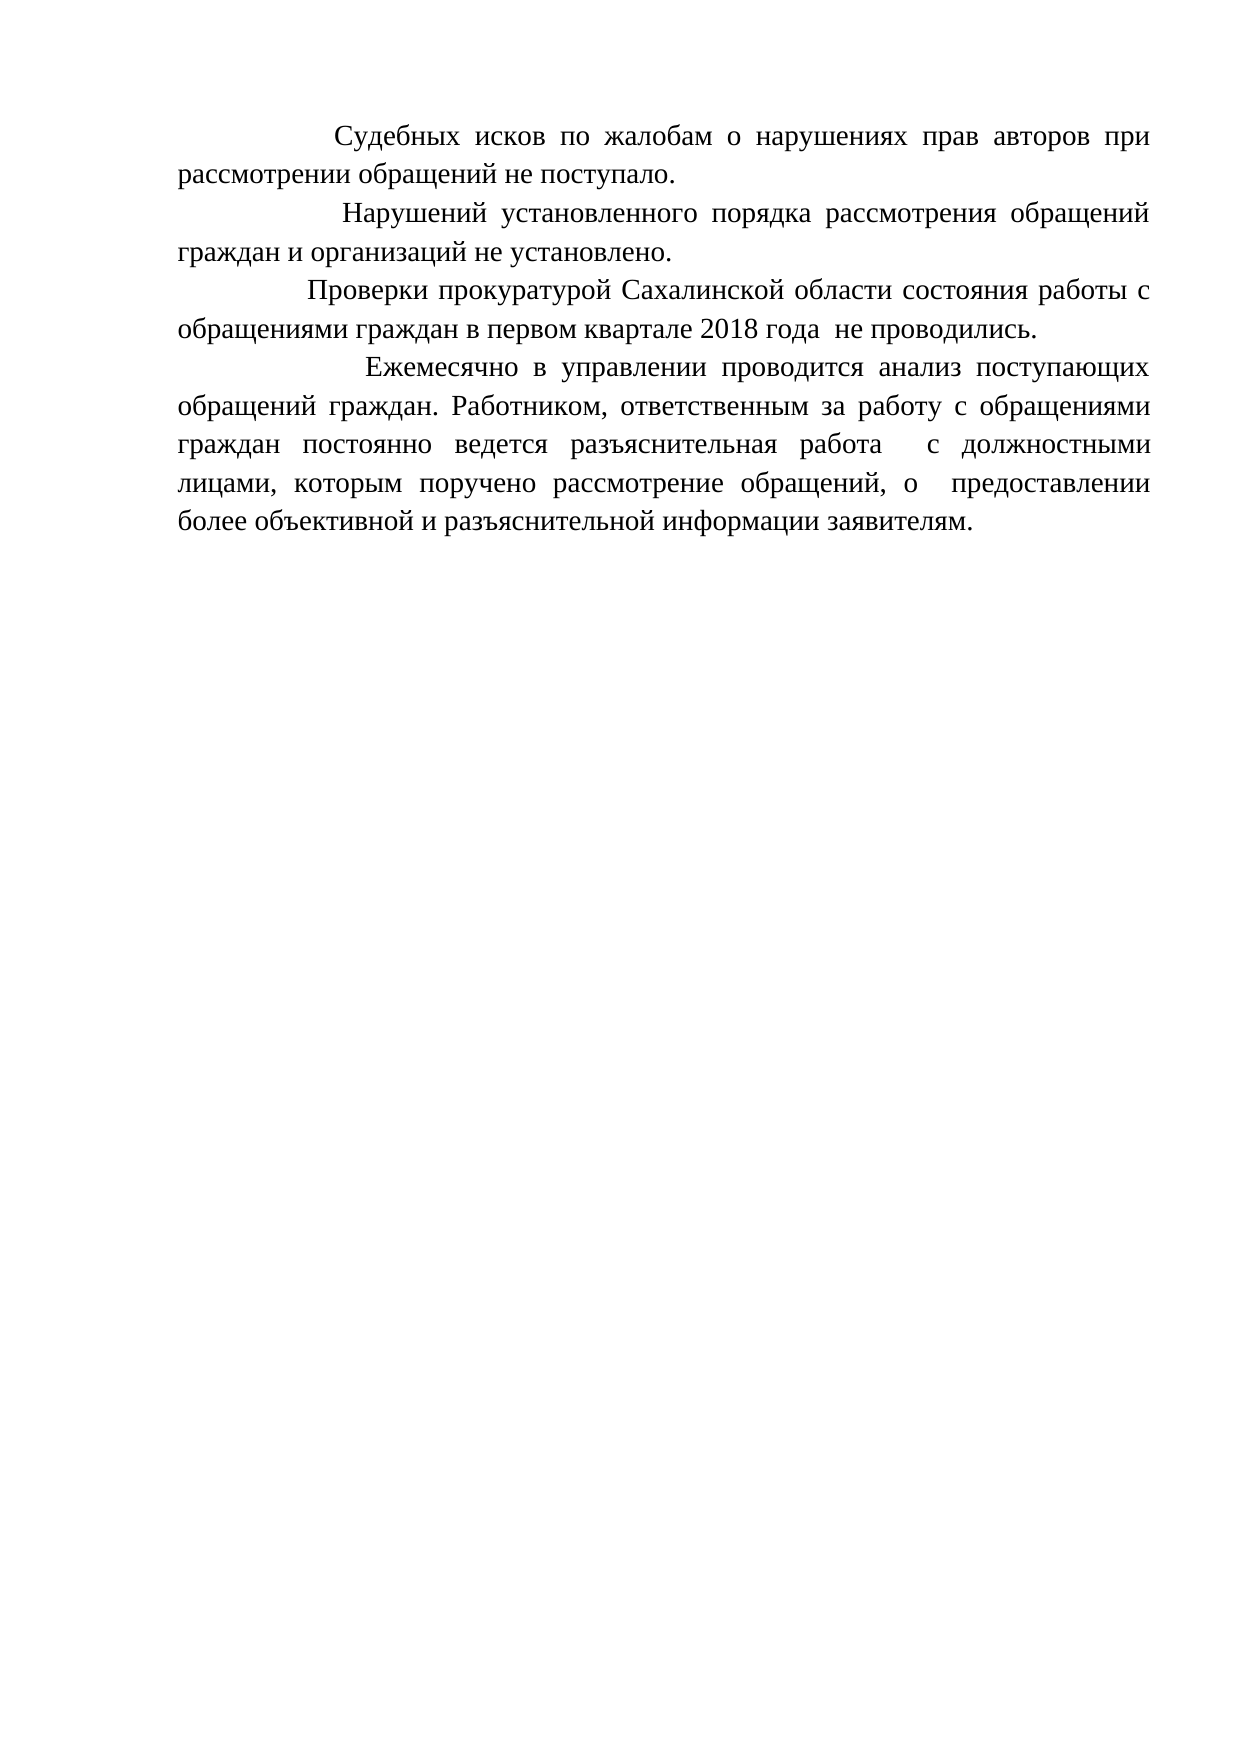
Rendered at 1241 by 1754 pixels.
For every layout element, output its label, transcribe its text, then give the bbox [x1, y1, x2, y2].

text Проверки прокуратурой Сахалинской области состояния работы с обращениями граждан в первом квартале 2018 года не проводились. [177, 272, 1152, 344]
text Судебных исков по жалобам о нарушениях прав авторов при рассмотрении обращений не поступало. [177, 118, 1152, 190]
text Нарушений установленного порядка рассмотрения обращений граждан и организаций не установлено. [177, 195, 1152, 267]
text Ежемесячно в управлении проводится анализ поступающих обращений граждан. Работником, ответственным за работу с обращениями граждан постоянно ведется разъяснительная работа с должностными лицами, которым поручено рассмотрение обращений, о предоставлении более объективной и разъяснительной информации заявителям. [177, 349, 1152, 537]
